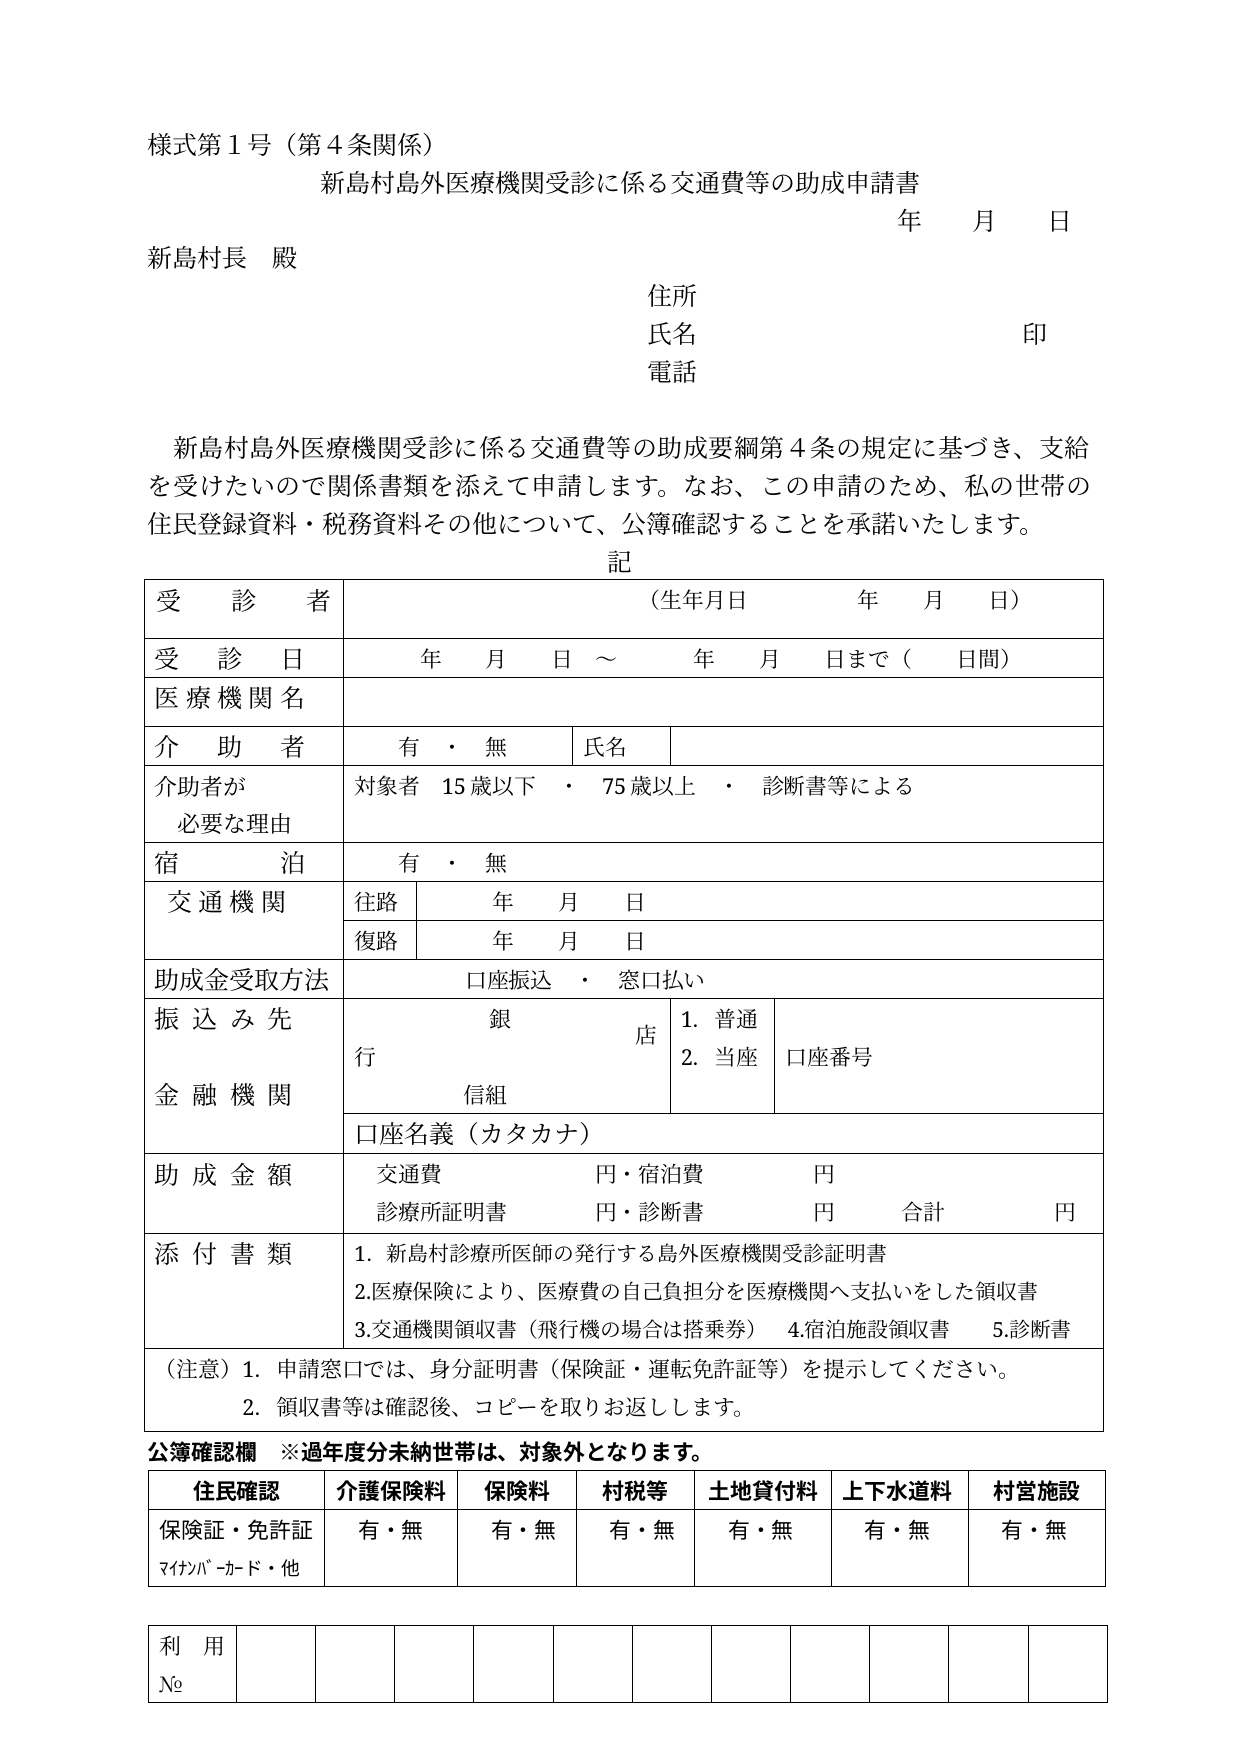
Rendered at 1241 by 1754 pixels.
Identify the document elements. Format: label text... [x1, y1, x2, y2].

table_cell 口座番号 [775, 999, 1103, 1112]
text 年 月 日 [148, 200, 1092, 238]
table_cell 介 助 者 [145, 727, 343, 765]
table_header [395, 1626, 473, 1702]
table_cell 年 月 日 [417, 921, 1103, 959]
table_cell 口座名義（カタカナ） [344, 1114, 1103, 1153]
table_cell 助成金受取方法 [145, 960, 343, 998]
table_header [870, 1626, 948, 1702]
table_cell 有・無 [832, 1510, 968, 1586]
table_cell 助 成 金 額 [145, 1154, 343, 1233]
table_cell 交通費 円・宿泊費 円 診療所証明書 円・診断書 円 合計 円 [344, 1154, 1103, 1233]
table_header 利用№ [149, 1626, 236, 1702]
table_cell 対象者 15歳以下 ・ 75歳以上 ・ 診断書等による [344, 766, 1103, 842]
table_header 介護保険料 [325, 1471, 457, 1509]
table_header [712, 1626, 790, 1702]
table_header [474, 1626, 553, 1702]
table_cell [344, 678, 1103, 726]
text 新島村島外医療機関受診に係る交通費等の助成申請書 [148, 162, 1092, 200]
table_cell 有 ・ 無 [344, 727, 572, 765]
table_cell 氏名 [573, 727, 670, 765]
table_header （生年月日 年 月 日） [344, 580, 1103, 638]
table_header [1029, 1626, 1107, 1702]
table_cell 医 療 機 関 名 [145, 678, 343, 726]
text 住所 [148, 276, 1092, 314]
table_cell 交 通 機 関 [145, 882, 343, 959]
table_cell 年 月 日 ～ 年 月 日まで（ 日間） [344, 639, 1103, 677]
table_header [633, 1626, 711, 1702]
table_cell 有・無 [577, 1510, 694, 1586]
table_cell 往路 [344, 882, 416, 920]
table_cell 1．新島村診療所医師の発行する島外医療機関受診証明書 2.医療保険により、医療費の自己負担分を医療機関へ支払いをした領収書 3.交通機関領収書（飛行機の場合は搭乗券） 4.宿泊施設領収書 5.診断書 [344, 1234, 1103, 1348]
table_header 土地貸付料 [695, 1471, 831, 1509]
text 新島村長 殿 [148, 238, 1092, 276]
table_cell 宿 泊 [145, 843, 343, 881]
table_cell 振 込 み 先 金 融 機 関 [145, 999, 343, 1153]
table_header 村営施設 [969, 1471, 1105, 1509]
table_cell 年 月 日 [417, 882, 1103, 920]
table_cell 有・無 [695, 1510, 831, 1586]
subtitle 記 [148, 541, 1092, 579]
text 電話 [148, 352, 1092, 390]
table_header 住民確認 [149, 1471, 324, 1509]
table_cell 有・無 [458, 1510, 576, 1586]
text 公簿確認欄 ※過年度分未納世帯は、対象外となります。 [148, 1432, 1092, 1470]
table_header [949, 1626, 1028, 1702]
table_cell 有・無 [325, 1510, 457, 1586]
table_header [237, 1626, 315, 1702]
text 様式第１号（第４条関係） [148, 124, 1092, 162]
table_cell 有 ・ 無 [344, 843, 1103, 881]
table_cell 銀行 信組 [344, 999, 670, 1112]
table_cell 受 診 日 [145, 639, 343, 677]
table_header 保険料 [458, 1471, 576, 1509]
table_header [791, 1626, 869, 1702]
table_header [316, 1626, 394, 1702]
text 氏名 印 [148, 314, 1092, 352]
table_cell 保険証・免許証 ﾏｲﾅﾝﾊﾞｰｶｰド・他 [149, 1510, 324, 1586]
table_cell 口座振込 ・ 窓口払い [344, 960, 1103, 998]
table_cell 1．普通 2．当座 [671, 999, 774, 1112]
table_cell 有・無 [969, 1510, 1105, 1586]
table_header 村税等 [577, 1471, 694, 1509]
table_cell 介助者が 必要な理由 [145, 766, 343, 842]
table_cell 復路 [344, 921, 416, 959]
table_cell （注意）1．申請窓口では、身分証明書（保険証・運転免許証等）を提示してください。 2．領収書等は確認後、コピーを取りお返しします。 [145, 1349, 1103, 1431]
table_cell 添 付 書 類 [145, 1234, 343, 1348]
table_cell [671, 727, 1103, 765]
table_header 上下水道料 [832, 1471, 968, 1509]
text 新島村島外医療機関受診に係る交通費等の助成要綱第４条の規定に基づき、支給を受けたいので関係書類を添えて申請します。なお、この申請のため、私の世帯の住民登録資料・税務資料その他について、公簿確認することを承諾いたします。 [148, 428, 1092, 541]
table_header [554, 1626, 632, 1702]
table_header 受 診 者 [145, 580, 343, 638]
